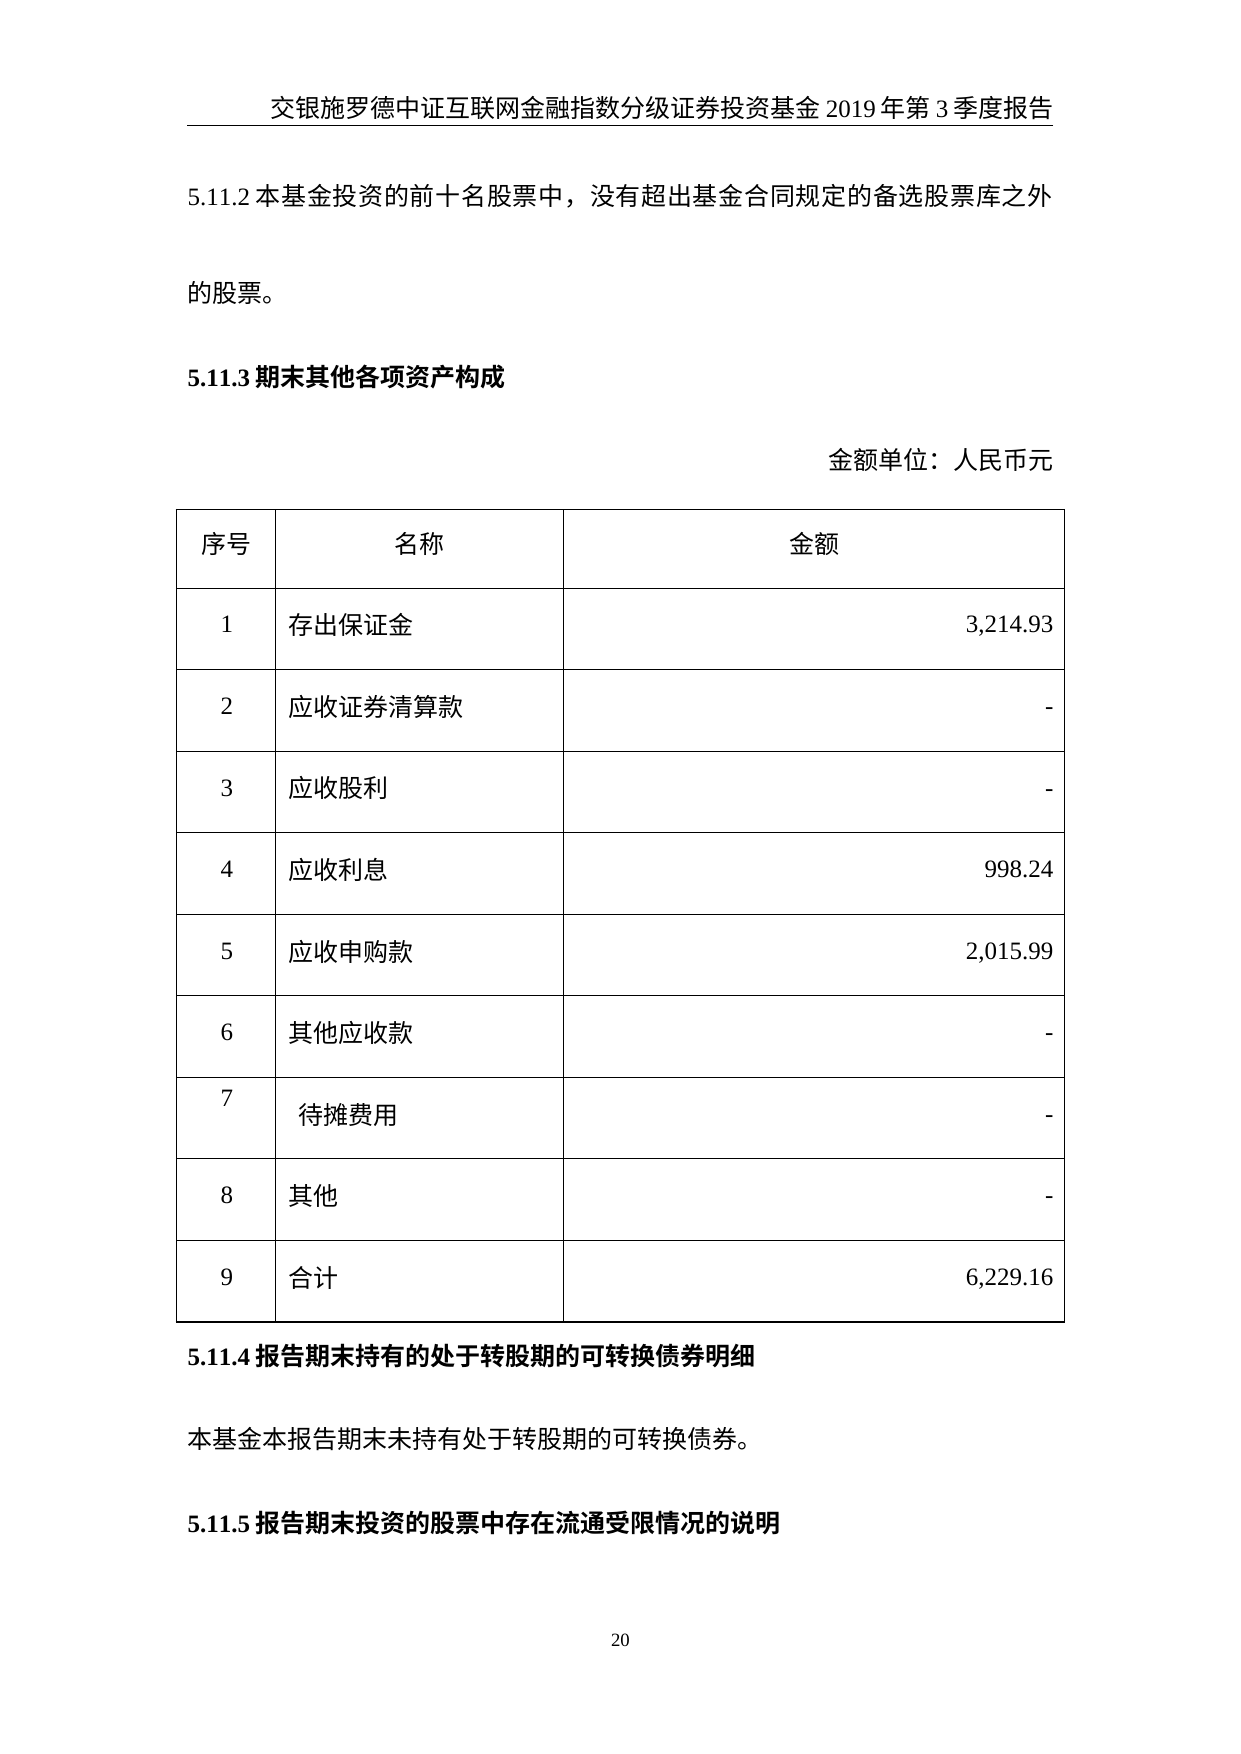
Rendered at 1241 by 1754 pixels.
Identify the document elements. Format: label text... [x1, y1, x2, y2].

table_cell 7 [177, 1078, 275, 1158]
table_cell 998.24 [564, 833, 1064, 914]
table_header 金额 [564, 510, 1064, 587]
table_cell - [564, 670, 1064, 751]
text 5.11.5报告期末投资的股票中存在流通受限情况的说明 [187, 1489, 1053, 1554]
table_cell 6,229.16 [564, 1241, 1064, 1321]
table_cell 3,214.93 [564, 589, 1064, 669]
table_cell 2 [177, 670, 275, 751]
text 本基金本报告期末未持有处于转股期的可转换债券。 [187, 1406, 1053, 1471]
table_header 序号 [177, 510, 275, 587]
table_cell 合计 [276, 1241, 563, 1321]
table_cell 4 [177, 833, 275, 914]
table_cell - [564, 996, 1064, 1077]
table_cell - [564, 752, 1064, 832]
table_cell - [564, 1078, 1064, 1158]
table_cell 1 [177, 589, 275, 669]
table_cell - [564, 1159, 1064, 1240]
table_cell 9 [177, 1241, 275, 1321]
text 5.11.2本基金投资的前十名股票中，没有超出基金合同规定的备选股票库之外的股票。 [187, 162, 1053, 324]
text 5.11.4报告期末持有的处于转股期的可转换债券明细 [187, 1323, 1053, 1387]
table_cell 5 [177, 915, 275, 995]
table_cell 存出保证金 [276, 589, 563, 669]
table_cell 应收证券清算款 [276, 670, 563, 751]
table_cell 应收利息 [276, 833, 563, 914]
text 金额单位：人民币元 [187, 426, 1053, 491]
table_cell 其他 [276, 1159, 563, 1240]
text 5.11.3期末其他各项资产构成 [187, 343, 1053, 408]
table_cell 8 [177, 1159, 275, 1240]
table_cell 应收申购款 [276, 915, 563, 995]
table_cell 应收股利 [276, 752, 563, 832]
table_cell 3 [177, 752, 275, 832]
table_cell 6 [177, 996, 275, 1077]
table_header 名称 [276, 510, 563, 587]
table_cell 2,015.99 [564, 915, 1064, 995]
table_cell 待摊费用 [276, 1078, 563, 1158]
table_cell 其他应收款 [276, 996, 563, 1077]
